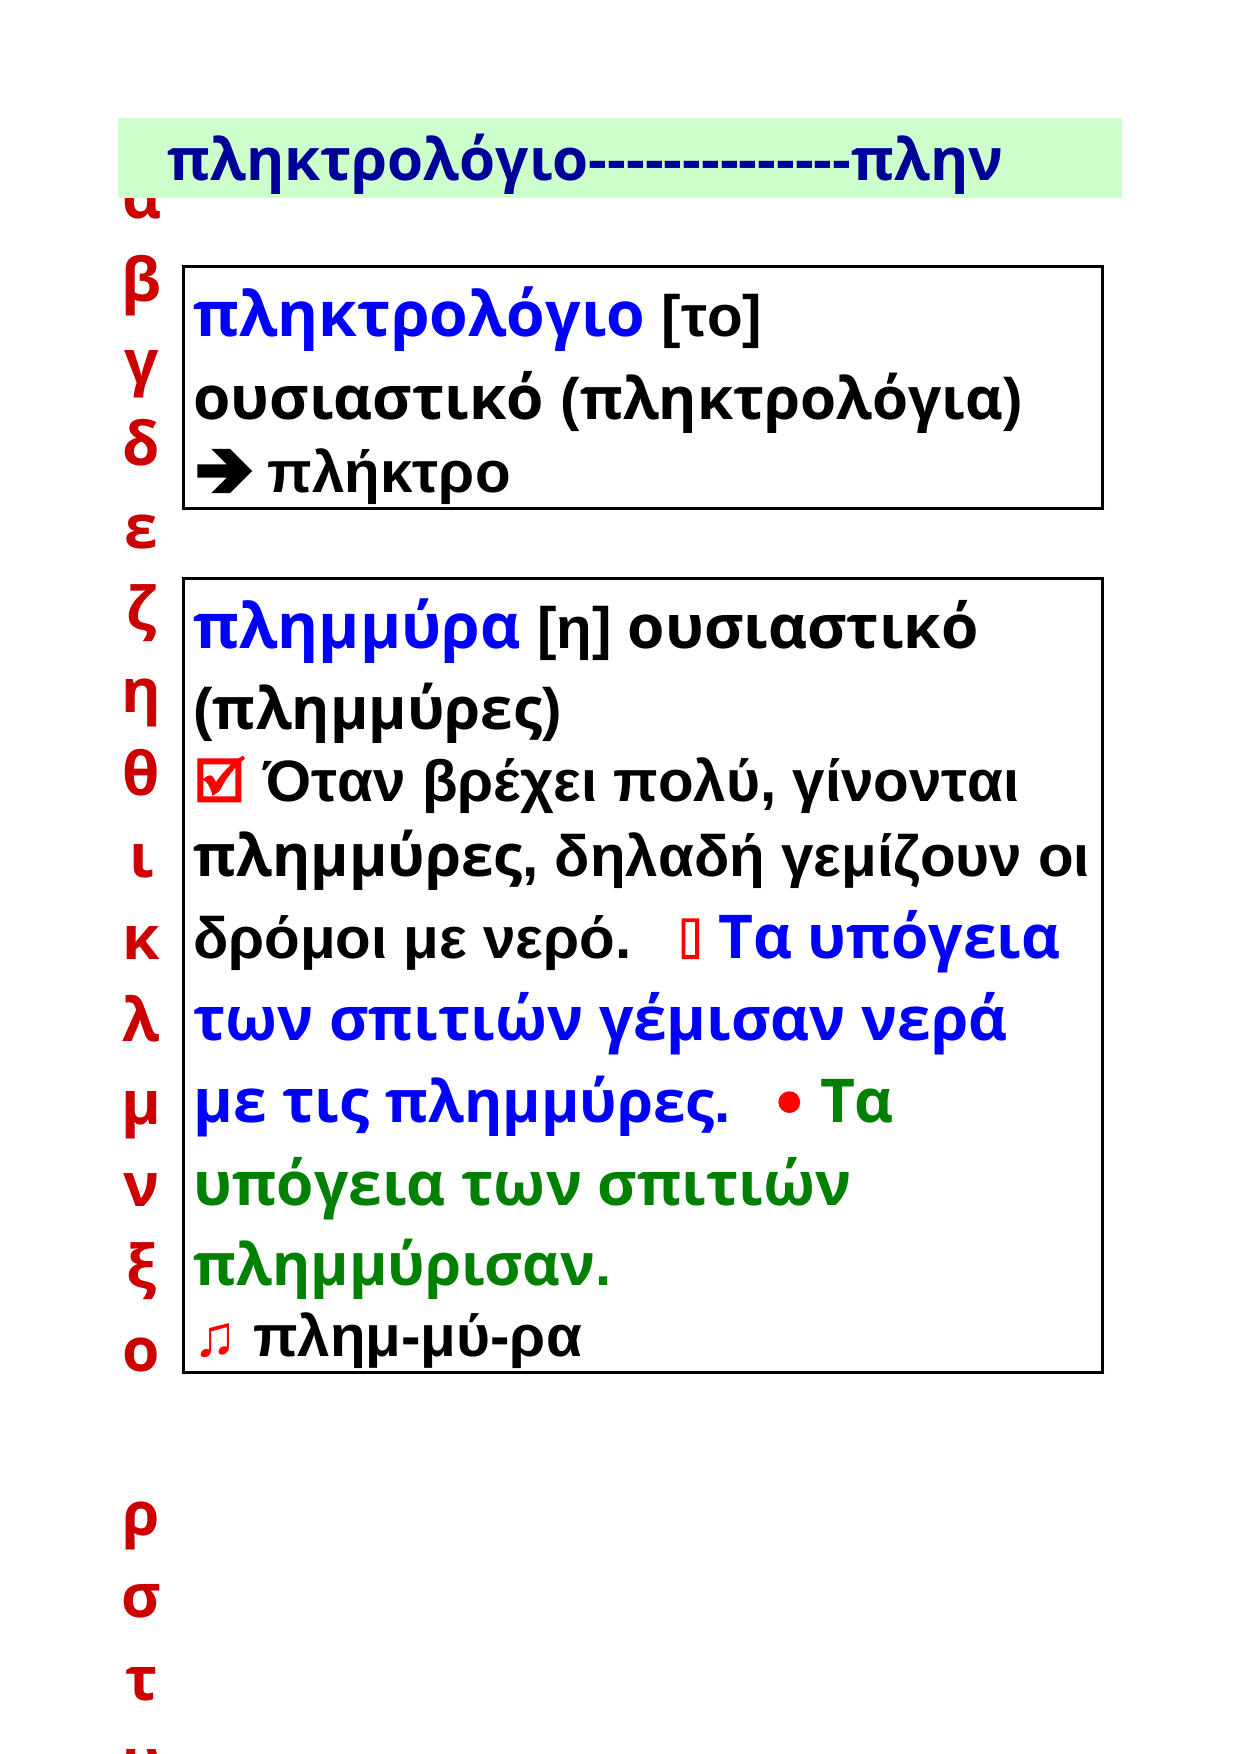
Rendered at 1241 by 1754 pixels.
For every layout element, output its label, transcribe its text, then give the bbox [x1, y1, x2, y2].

text πλημμύρα [η] ουσιαστικό (πλημμύρες) [185, 580, 1101, 741]
text ♫ πλημ-μύ-ρα [185, 1297, 1101, 1371]
text πληκτρολόγιο [το] ουσιαστικό (πληκτρολόγια) πλήκτρο [185, 268, 1101, 507]
text πληκτρολόγιο--------------πλην [118, 118, 1122, 198]
text Όταν βρέχει πολύ, γίνονται πλημμύρες, δηλαδή γεμίζουν οι δρόμοι με νερό. Τα υπόγεια των σπιτιών γέμισαν νερά με τις πλημμύρες. Τα υπόγεια των σπιτιών πλημμύρισαν. [185, 741, 1101, 1297]
